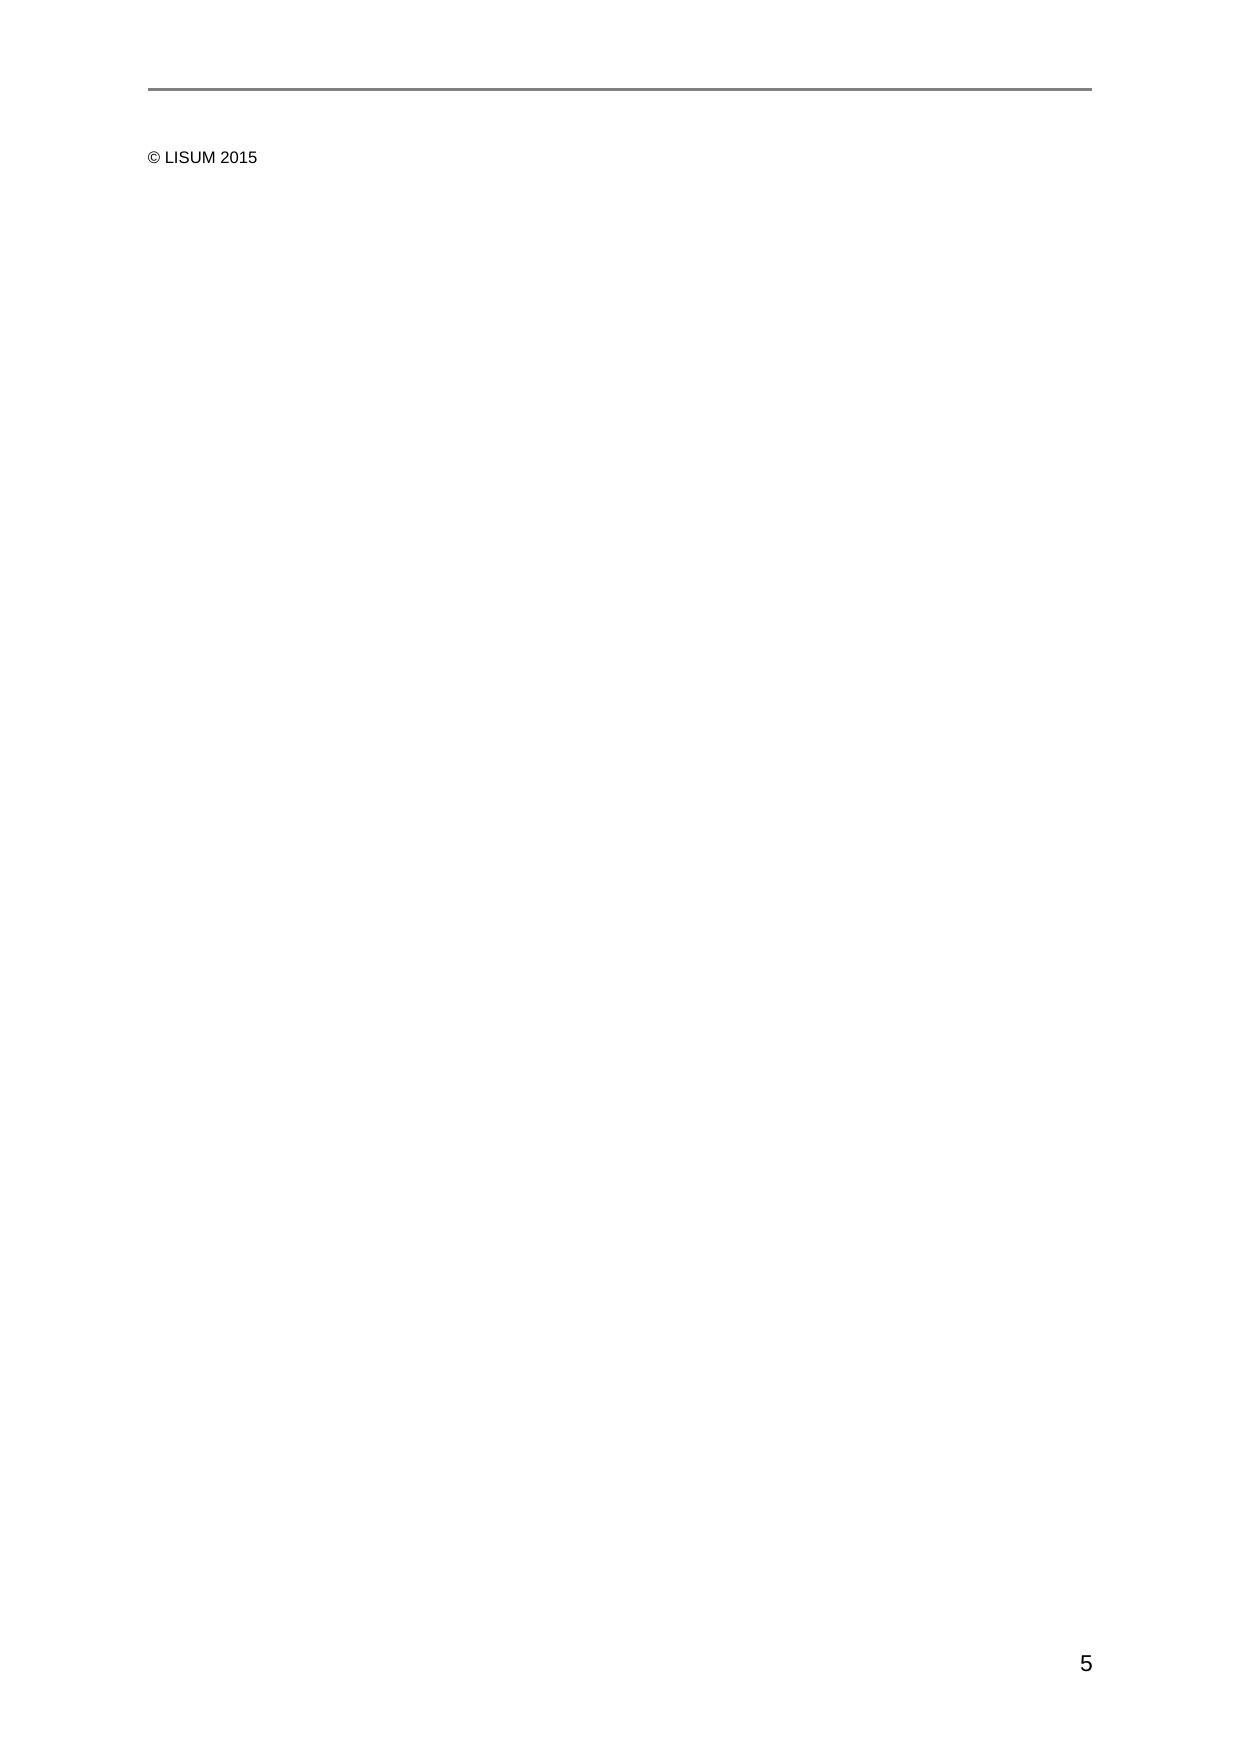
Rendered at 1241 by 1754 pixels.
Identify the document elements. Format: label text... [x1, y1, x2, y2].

text © LISUM 2015 [148, 148, 1092, 167]
